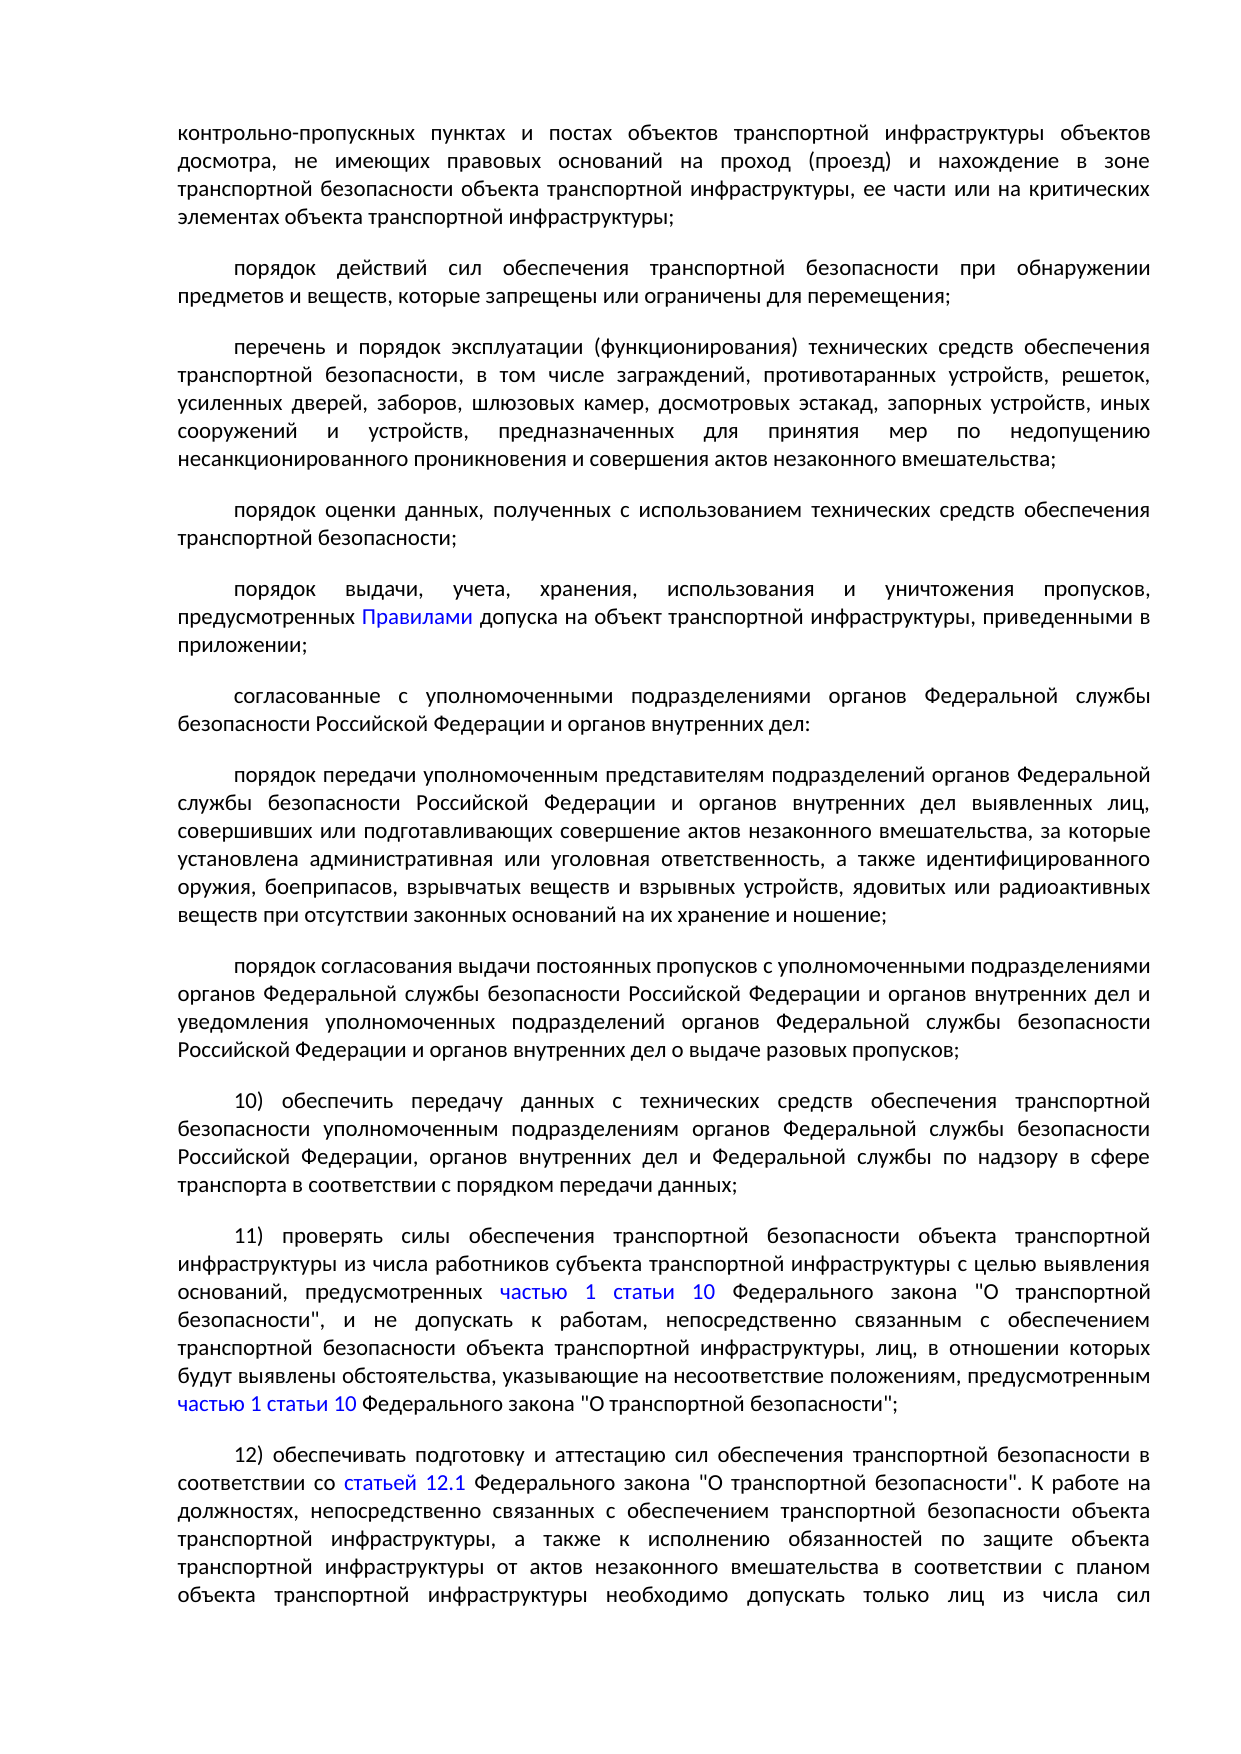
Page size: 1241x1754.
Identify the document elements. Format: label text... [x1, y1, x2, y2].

text 11) проверять силы обеспечения транспортной безопасности объекта транспортной инфраструктуры из числа работников субъекта транспортной инфраструктуры с целью выявления оснований, предусмотренных частью 1 статьи 10 Федерального закона "О транспортной безопасности", и не допускать к работам, непосредственно связанным с обеспечением транспортной безопасности объекта транспортной инфраструктуры, лиц, в отношении которых будут выявлены обстоятельства, указывающие на несоответствие положениям, предусмотренным частью 1 статьи 10 Федерального закона "О транспортной безопасности"; [177, 1221, 1152, 1417]
text порядок согласования выдачи постоянных пропусков с уполномоченными подразделениями органов Федеральной службы безопасности Российской Федерации и органов внутренних дел и уведомления уполномоченных подразделений органов Федеральной службы безопасности Российской Федерации и органов внутренних дел о выдаче разовых пропусков; [177, 951, 1152, 1063]
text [177, 118, 1152, 230]
text перечень и порядок эксплуатации (функционирования) технических средств обеспечения транспортной безопасности, в том числе заграждений, противотаранных устройств, решеток, усиленных дверей, заборов, шлюзовых камер, досмотровых эстакад, запорных устройств, иных сооружений и устройств, предназначенных для принятия мер по недопущению несанкционированного проникновения и совершения актов незаконного вмешательства; [177, 332, 1152, 472]
text 10) обеспечить передачу данных с технических средств обеспечения транспортной безопасности уполномоченным подразделениям органов Федеральной службы безопасности Российской Федерации, органов внутренних дел и Федеральной службы по надзору в сфере транспорта в соответствии с порядком передачи данных; [177, 1086, 1152, 1198]
text порядок действий сил обеспечения транспортной безопасности при обнаружении предметов и веществ, которые запрещены или ограничены для перемещения; [177, 253, 1152, 309]
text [177, 1440, 1152, 1608]
text порядок оценки данных, полученных с использованием технических средств обеспечения транспортной безопасности; [177, 495, 1152, 551]
text порядок передачи уполномоченным представителям подразделений органов Федеральной службы безопасности Российской Федерации и органов внутренних дел выявленных лиц, совершивших или подготавливающих совершение актов незаконного вмешательства, за которые установлена административная или уголовная ответственность, а также идентифицированного оружия, боеприпасов, взрывчатых веществ и взрывных устройств, ядовитых или радиоактивных веществ при отсутствии законных оснований на их хранение и ношение; [177, 760, 1152, 928]
text согласованные с уполномоченными подразделениями органов Федеральной службы безопасности Российской Федерации и органов внутренних дел: [177, 681, 1152, 737]
text порядок выдачи, учета, хранения, использования и уничтожения пропусков, предусмотренных Правилами допуска на объект транспортной инфраструктуры, приведенными в приложении; [177, 574, 1152, 658]
